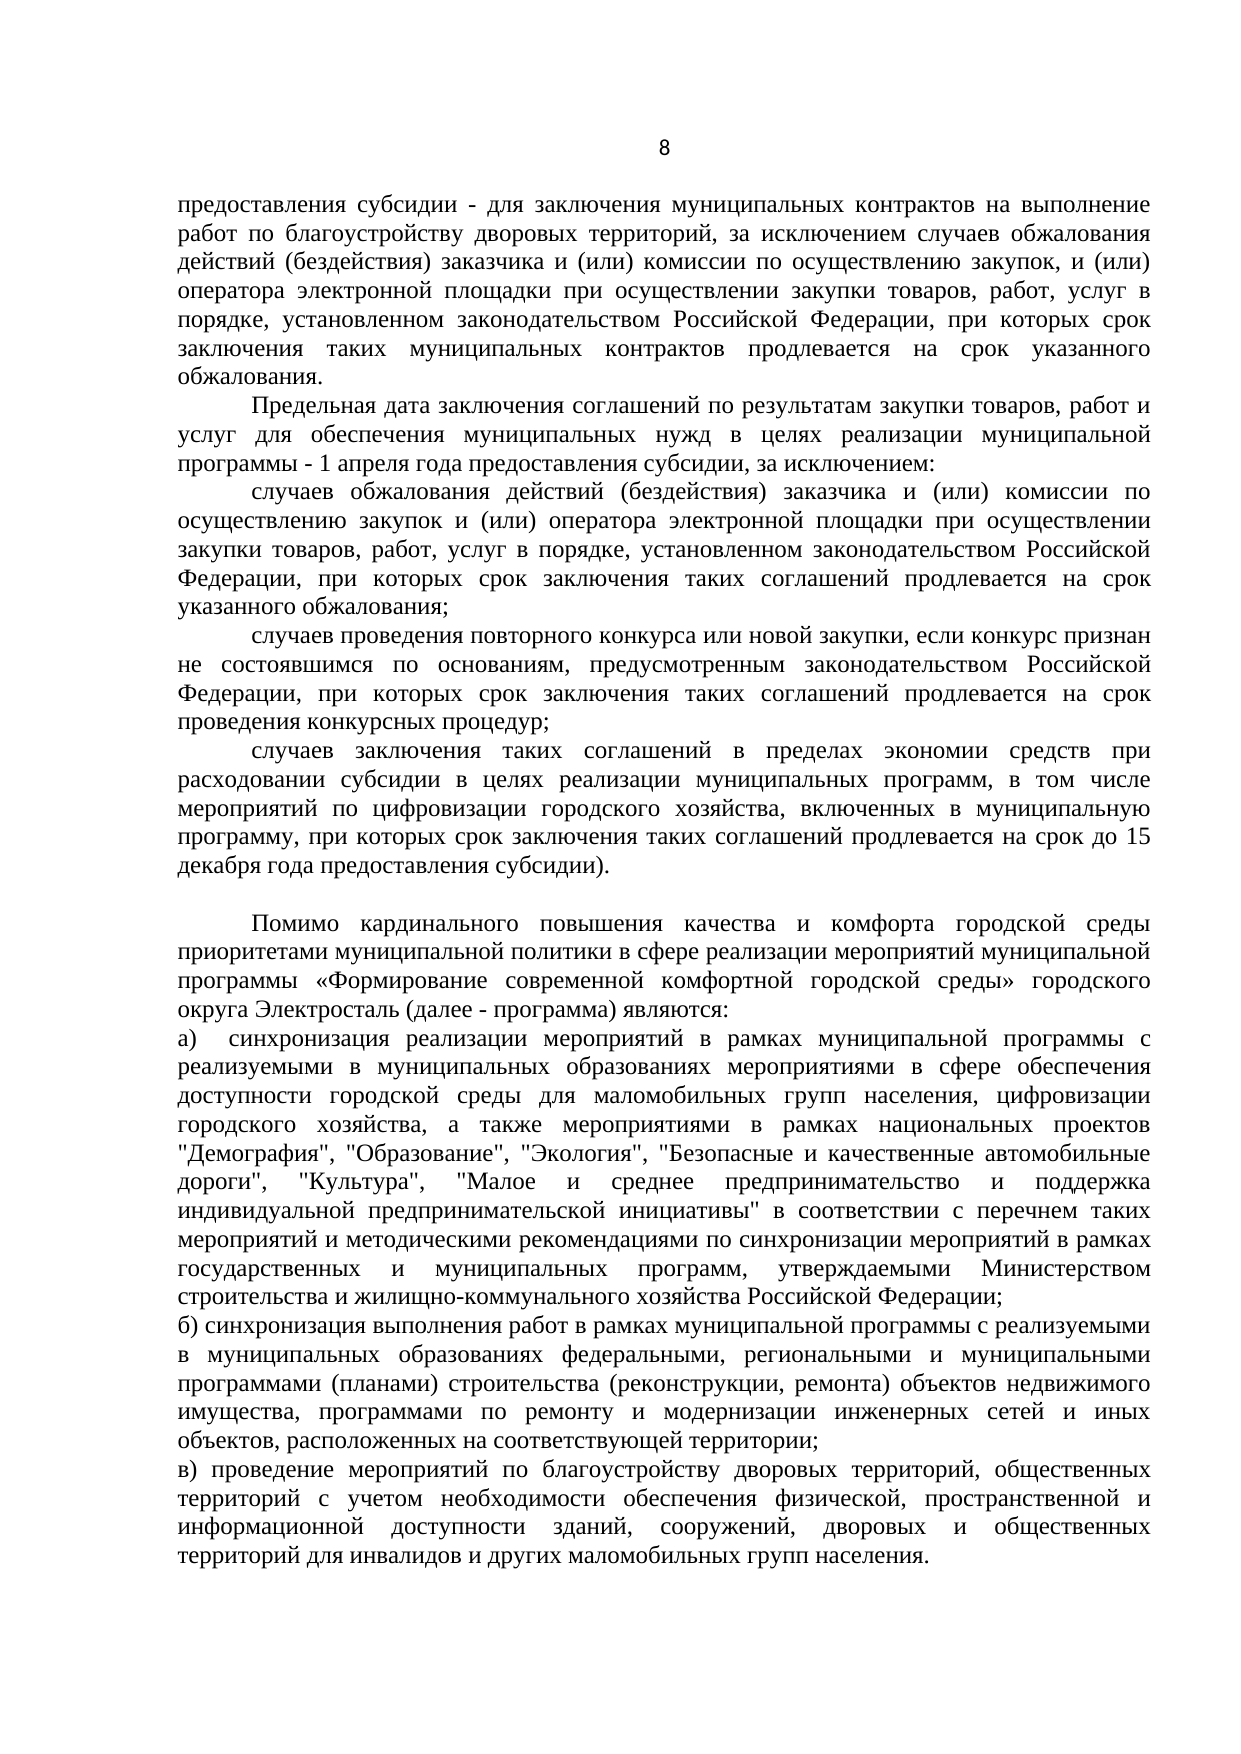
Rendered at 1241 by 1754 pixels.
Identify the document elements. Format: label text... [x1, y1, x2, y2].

text случаев обжалования действий (бездействия) заказчика и (или) комиссии по осуществлению закупок и (или) оператора электронной площадки при осуществлении закупки товаров, работ, услуг в порядке, установленном законодательством Российской Федерации, при которых срок заключения таких соглашений продлевается на срок указанного обжалования; [177, 476, 1152, 620]
text Предельная дата заключения соглашений по результатам закупки товаров, работ и услуг для обеспечения муниципальных нужд в целях реализации муниципальной программы - 1 апреля года предоставления субсидии, за исключением: [177, 390, 1152, 476]
text случаев заключения таких соглашений в пределах экономии средств при расходовании субсидии в целях реализации муниципальных программ, в том числе мероприятий по цифровизации городского хозяйства, включенных в муниципальную программу, при которых срок заключения таких соглашений продлевается на срок до 15 декабря года предоставления субсидии). [177, 735, 1152, 879]
text Помимо кардинального повышения качества и комфорта городской среды приоритетами муниципальной политики в сфере реализации мероприятий муниципальной программы «Формирование современной комфортной городской среды» городского округа Электросталь (далее - программа) являются: [177, 908, 1152, 1023]
text б) синхронизация выполнения работ в рамках муниципальной программы с реализуемыми в муниципальных образованиях федеральными, региональными и муниципальными программами (планами) строительства (реконструкции, ремонта) объектов недвижимого имущества, программами по ремонту и модернизации инженерных сетей и иных объектов, расположенных на соответствующей территории; [177, 1310, 1152, 1454]
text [177, 189, 1152, 390]
text а) синхронизация реализации мероприятий в рамках муниципальной программы с реализуемыми в муниципальных образованиях мероприятиями в сфере обеспечения доступности городской среды для маломобильных групп населения, цифровизации городского хозяйства, а также мероприятиями в рамках национальных проектов "Демография", "Образование", "Экология", "Безопасные и качественные автомобильные дороги", "Культура", "Малое и среднее предпринимательство и поддержка индивидуальной предпринимательской инициативы" в соответствии с перечнем таких мероприятий и методическими рекомендациями по синхронизации мероприятий в рамках государственных и муниципальных программ, утверждаемыми Министерством строительства и жилищно-коммунального хозяйства Российской Федерации; [177, 1023, 1152, 1310]
text в) проведение мероприятий по благоустройству дворовых территорий, общественных территорий с учетом необходимости обеспечения физической, пространственной и информационной доступности зданий, сооружений, дворовых и общественных территорий для инвалидов и других маломобильных групп населения. [177, 1454, 1152, 1569]
text случаев проведения повторного конкурса или новой закупки, если конкурс признан не состоявшимся по основаниям, предусмотренным законодательством Российской Федерации, при которых срок заключения таких соглашений продлевается на срок проведения конкурсных процедур; [177, 620, 1152, 735]
